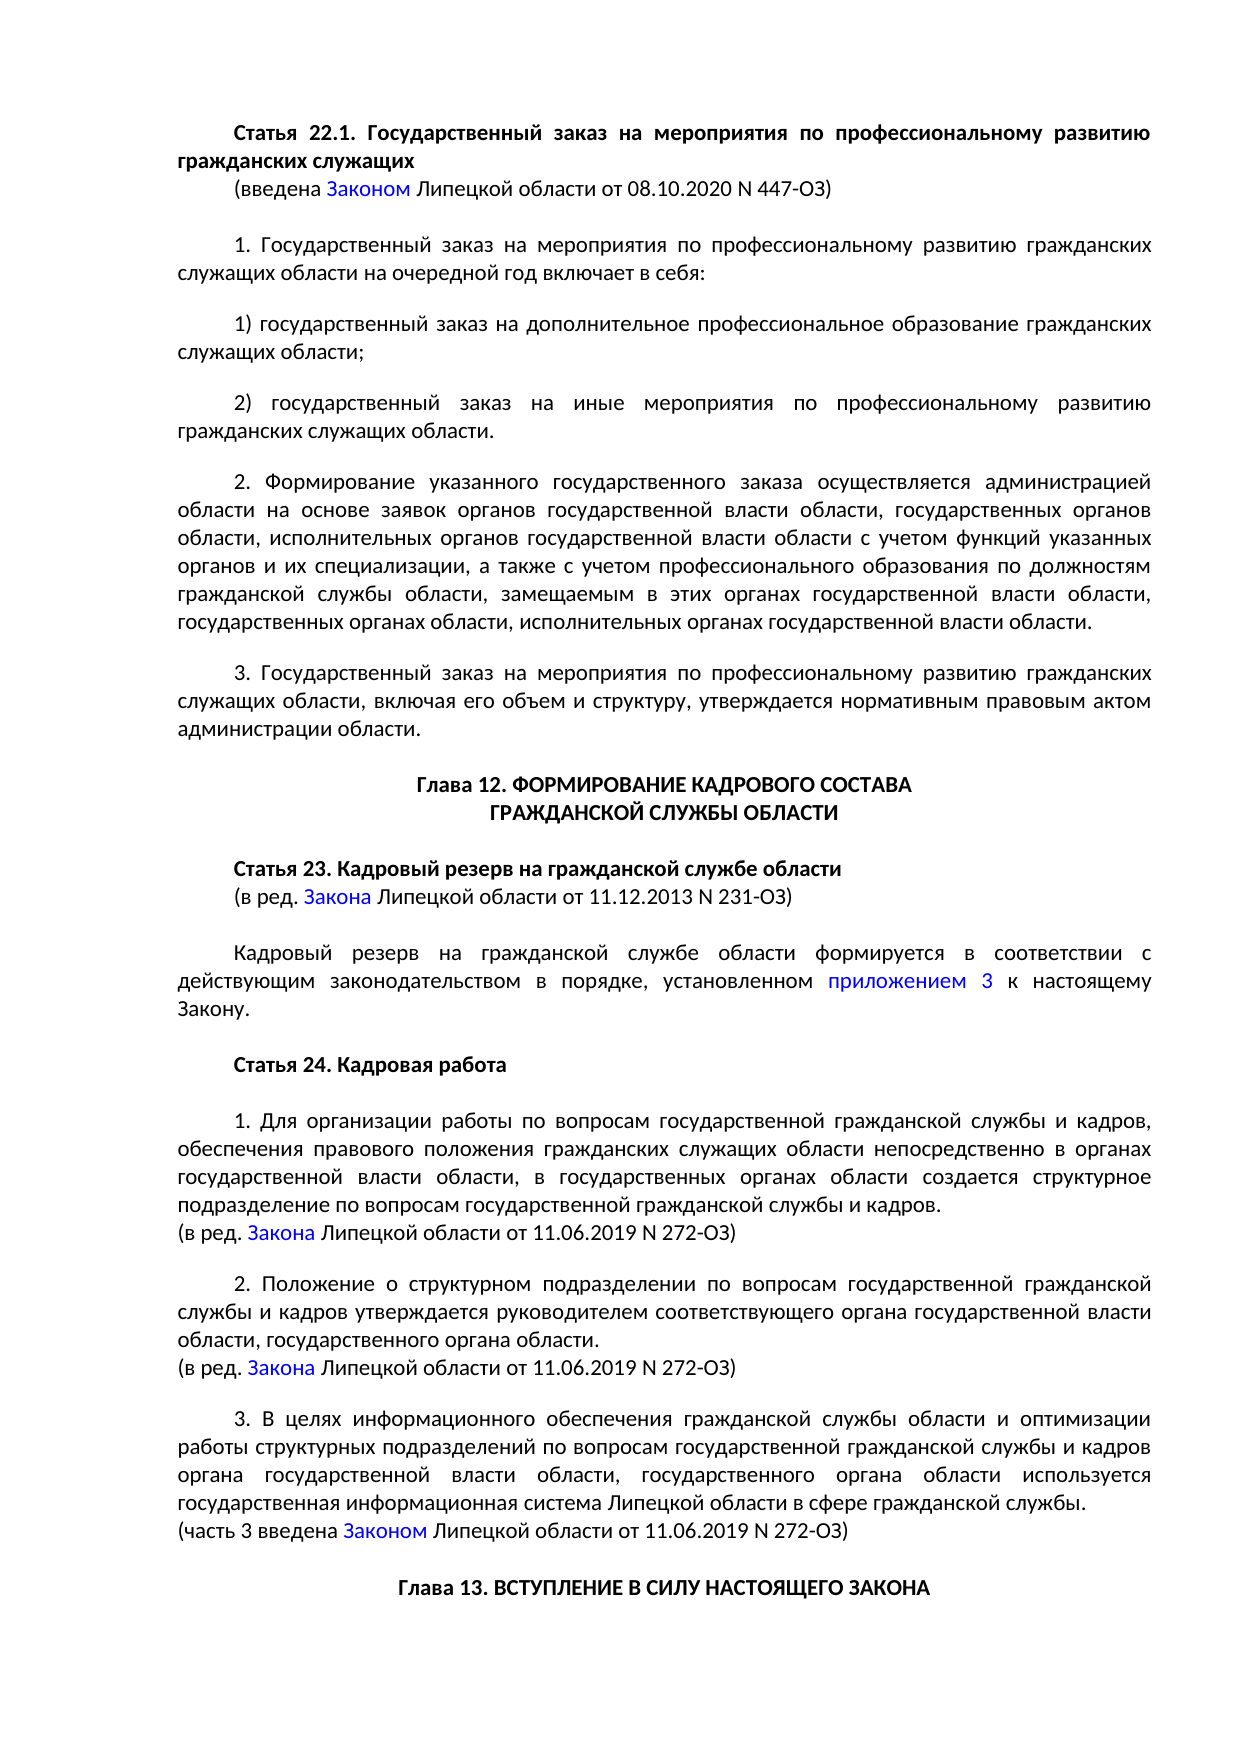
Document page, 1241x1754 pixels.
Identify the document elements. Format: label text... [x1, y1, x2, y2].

text (в ред. Закона Липецкой области от 11.06.2019 N 272-ОЗ) [177, 1218, 1152, 1247]
title Статья 23. Кадровый резерв на гражданской службе области [177, 854, 1152, 882]
text 3. Государственный заказ на мероприятия по профессиональному развитию гражданских служащих области, включая его объем и структуру, утверждается нормативным правовым актом администрации области. [177, 658, 1152, 742]
text (в ред. Закона Липецкой области от 11.06.2019 N 272-ОЗ) [177, 1353, 1152, 1382]
text 1. Для организации работы по вопросам государственной гражданской службы и кадров, обеспечения правового положения гражданских служащих области непосредственно в органах государственной власти области, в государственных органах области создается структурное подразделение по вопросам государственной гражданской службы и кадров. [177, 1106, 1152, 1218]
title Глава 12. ФОРМИРОВАНИЕ КАДРОВОГО СОСТАВА [177, 770, 1152, 798]
text 1. Государственный заказ на мероприятия по профессиональному развитию гражданских служащих области на очередной год включает в себя: [177, 230, 1152, 286]
text 3. В целях информационного обеспечения гражданской службы области и оптимизации работы структурных подразделений по вопросам государственной гражданской службы и кадров органа государственной власти области, государственного органа области используется государственная информационная система Липецкой области в сфере гражданской службы. [177, 1404, 1152, 1517]
text 2) государственный заказ на иные мероприятия по профессиональному развитию гражданских служащих области. [177, 388, 1152, 444]
text 1) государственный заказ на дополнительное профессиональное образование гражданских служащих области; [177, 309, 1152, 365]
title Статья 22.1. Государственный заказ на мероприятия по профессиональному развитию гражданских служащих [177, 118, 1152, 174]
title Глава 13. ВСТУПЛЕНИЕ В СИЛУ НАСТОЯЩЕГО ЗАКОНА [177, 1573, 1152, 1601]
title ГРАЖДАНСКОЙ СЛУЖБЫ ОБЛАСТИ [177, 798, 1152, 826]
title Статья 24. Кадровая работа [177, 1050, 1152, 1078]
text Кадровый резерв на гражданской службе области формируется в соответствии с действующим законодательством в порядке, установленном приложением 3 к настоящему Закону. [177, 938, 1152, 1022]
text (введена Законом Липецкой области от 08.10.2020 N 447-ОЗ) [177, 174, 1152, 202]
text (часть 3 введена Законом Липецкой области от 11.06.2019 N 272-ОЗ) [177, 1517, 1152, 1544]
text 2. Положение о структурном подразделении по вопросам государственной гражданской службы и кадров утверждается руководителем соответствующего органа государственной власти области, государственного органа области. [177, 1269, 1152, 1353]
text (в ред. Закона Липецкой области от 11.12.2013 N 231-ОЗ) [177, 882, 1152, 910]
text 2. Формирование указанного государственного заказа осуществляется администрацией области на основе заявок органов государственной власти области, государственных органов области, исполнительных органов государственной власти области с учетом функций указанных органов и их специализации, а также с учетом профессионального образования по должностям гражданской службы области, замещаемым в этих органах государственной власти области, государственных органах области, исполнительных органах государственной власти области. [177, 467, 1152, 635]
